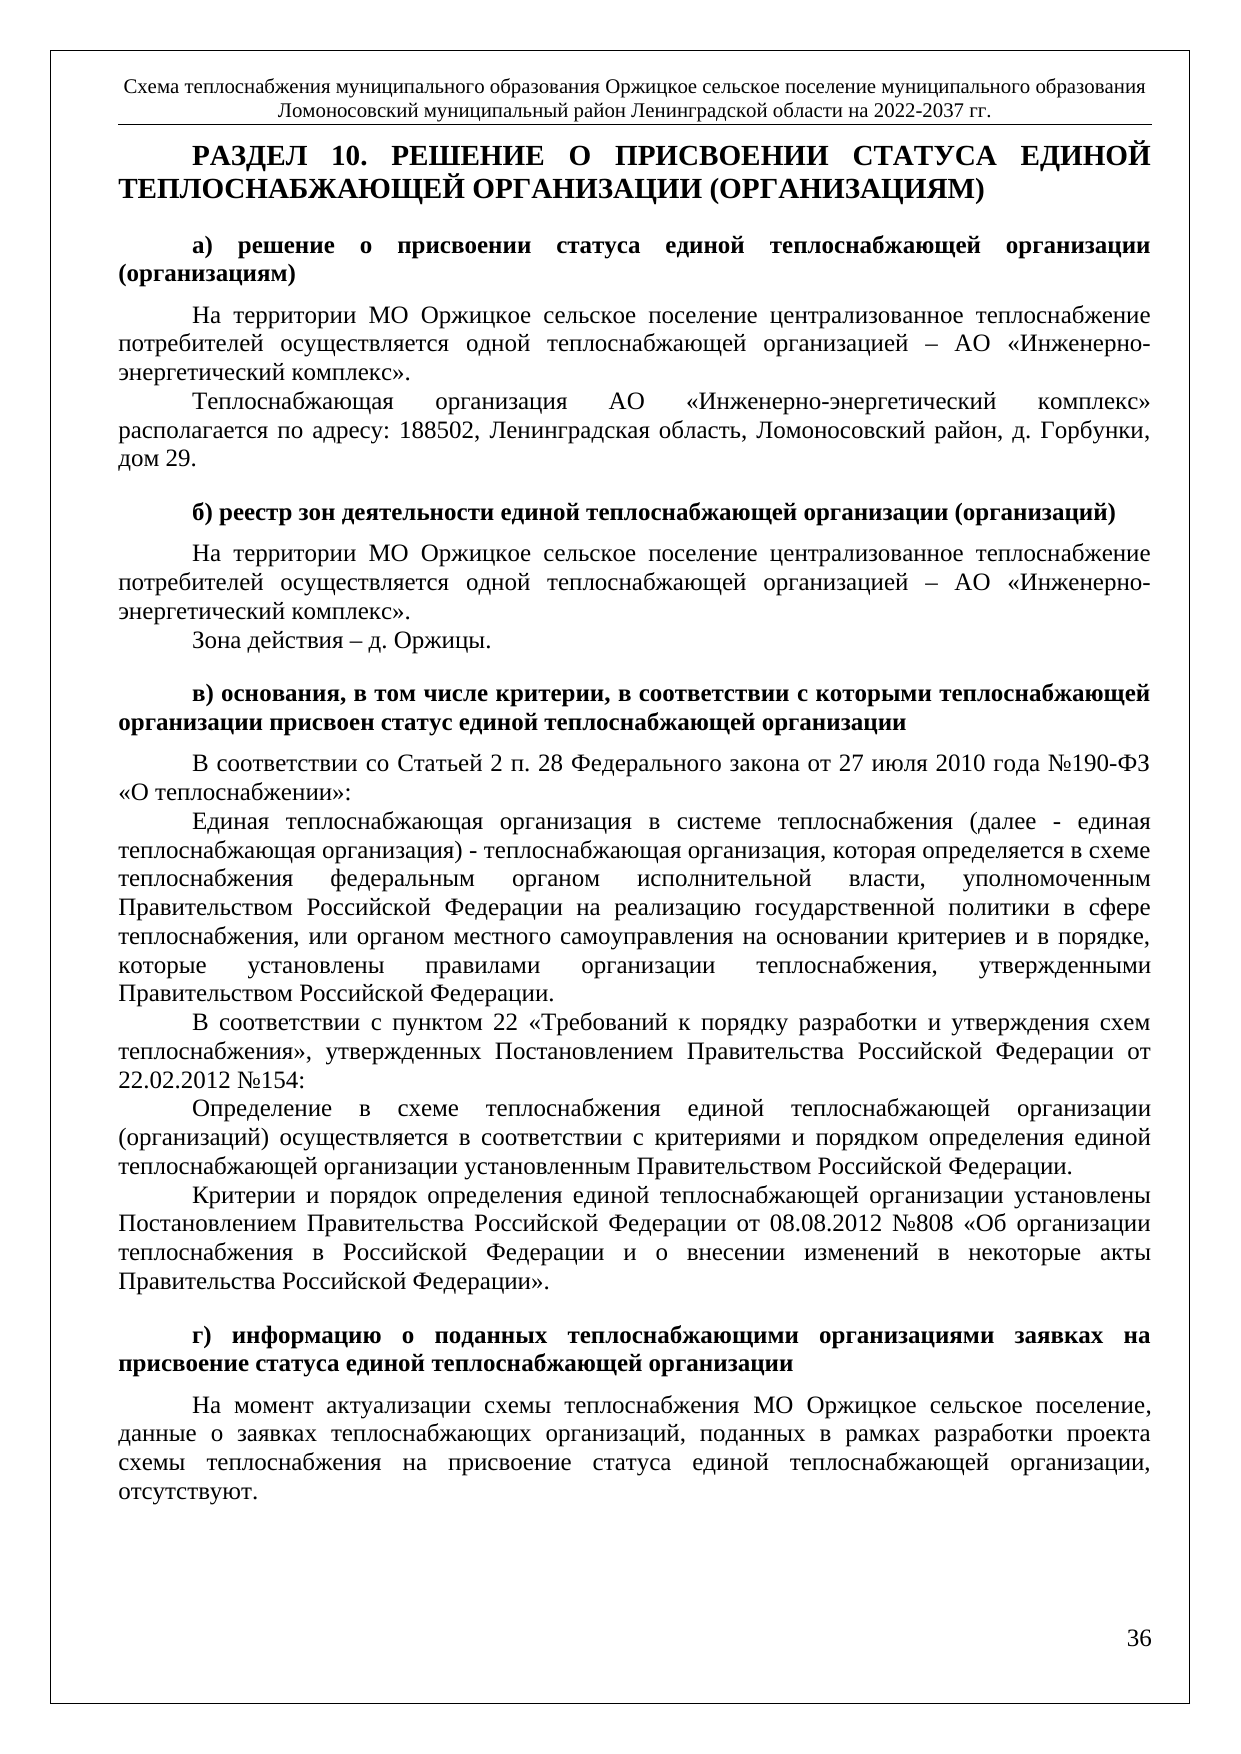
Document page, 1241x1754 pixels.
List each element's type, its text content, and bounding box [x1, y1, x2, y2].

text В соответствии с пунктом 22 «Требований к порядку разработки и утверждения схем теплоснабжения», утвержденных Постановлением Правительства Российской Федерации от 22.02.2012 №154: [118, 1007, 1152, 1093]
text б) реестр зон деятельности единой теплоснабжающей организации (организаций) [118, 497, 1152, 526]
text Определение в схеме теплоснабжения единой теплоснабжающей организации (организаций) осуществляется в соответствии с критериями и порядком определения единой теплоснабжающей организации установленным Правительством Российской Федерации. [118, 1093, 1152, 1180]
text Теплоснабжающая организация АО «Инженерно-энергетический комплекс» располагается по адресу: 188502, Ленинградская область, Ломоносовский район, д. Горбунки, дом 29. [118, 386, 1152, 472]
text Критерии и порядок определения единой теплоснабжающей организации установлены Постановлением Правительства Российской Федерации от 08.08.2012 №808 «Об организации теплоснабжения в Российской Федерации и о внесении изменений в некоторые акты Правительства Российской Федерации». [118, 1180, 1152, 1295]
text На момент актуализации схемы теплоснабжения МО Оржицкое сельское поселение, данные о заявках теплоснабжающих организаций, поданных в рамках разработки проекта схемы теплоснабжения на присвоение статуса единой теплоснабжающей организации, отсутствуют. [118, 1390, 1152, 1505]
text в) основания, в том числе критерии, в соответствии с которыми теплоснабжающей организации присвоен статус единой теплоснабжающей организации [118, 678, 1152, 736]
text г) информацию о поданных теплоснабжающими организациями заявках на присвоение статуса единой теплоснабжающей организации [118, 1320, 1152, 1377]
text На территории МО Оржицкое сельское поселение централизованное теплоснабжение потребителей осуществляется одной теплоснабжающей организацией – АО «Инженерно-энергетический комплекс». [118, 538, 1152, 625]
text а) решение о присвоении статуса единой теплоснабжающей организации (организациям) [118, 230, 1152, 287]
text В соответствии со Статьей 2 п. 28 Федерального закона от 27 июля 2010 года №190-ФЗ «О теплоснабжении»: [118, 748, 1152, 806]
text Единая теплоснабжающая организация в системе теплоснабжения (далее - единая теплоснабжающая организация) - теплоснабжающая организация, которая определяется в схеме теплоснабжения федеральным органом исполнительной власти, уполномоченным Правительством Российской Федерации на реализацию государственной политики в сфере теплоснабжения, или органом местного самоуправления на основании критериев и в порядке, которые установлены правилами организации теплоснабжения, утвержденными Правительством Российской Федерации. [118, 806, 1152, 1007]
text Раздел 10. Решение о присвоении статуса единой теплоснабжающей организации (организациям) [118, 138, 1152, 205]
text Зона действия – д. Оржицы. [118, 625, 1152, 653]
text На территории МО Оржицкое сельское поселение централизованное теплоснабжение потребителей осуществляется одной теплоснабжающей организацией – АО «Инженерно-энергетический комплекс». [118, 300, 1152, 386]
